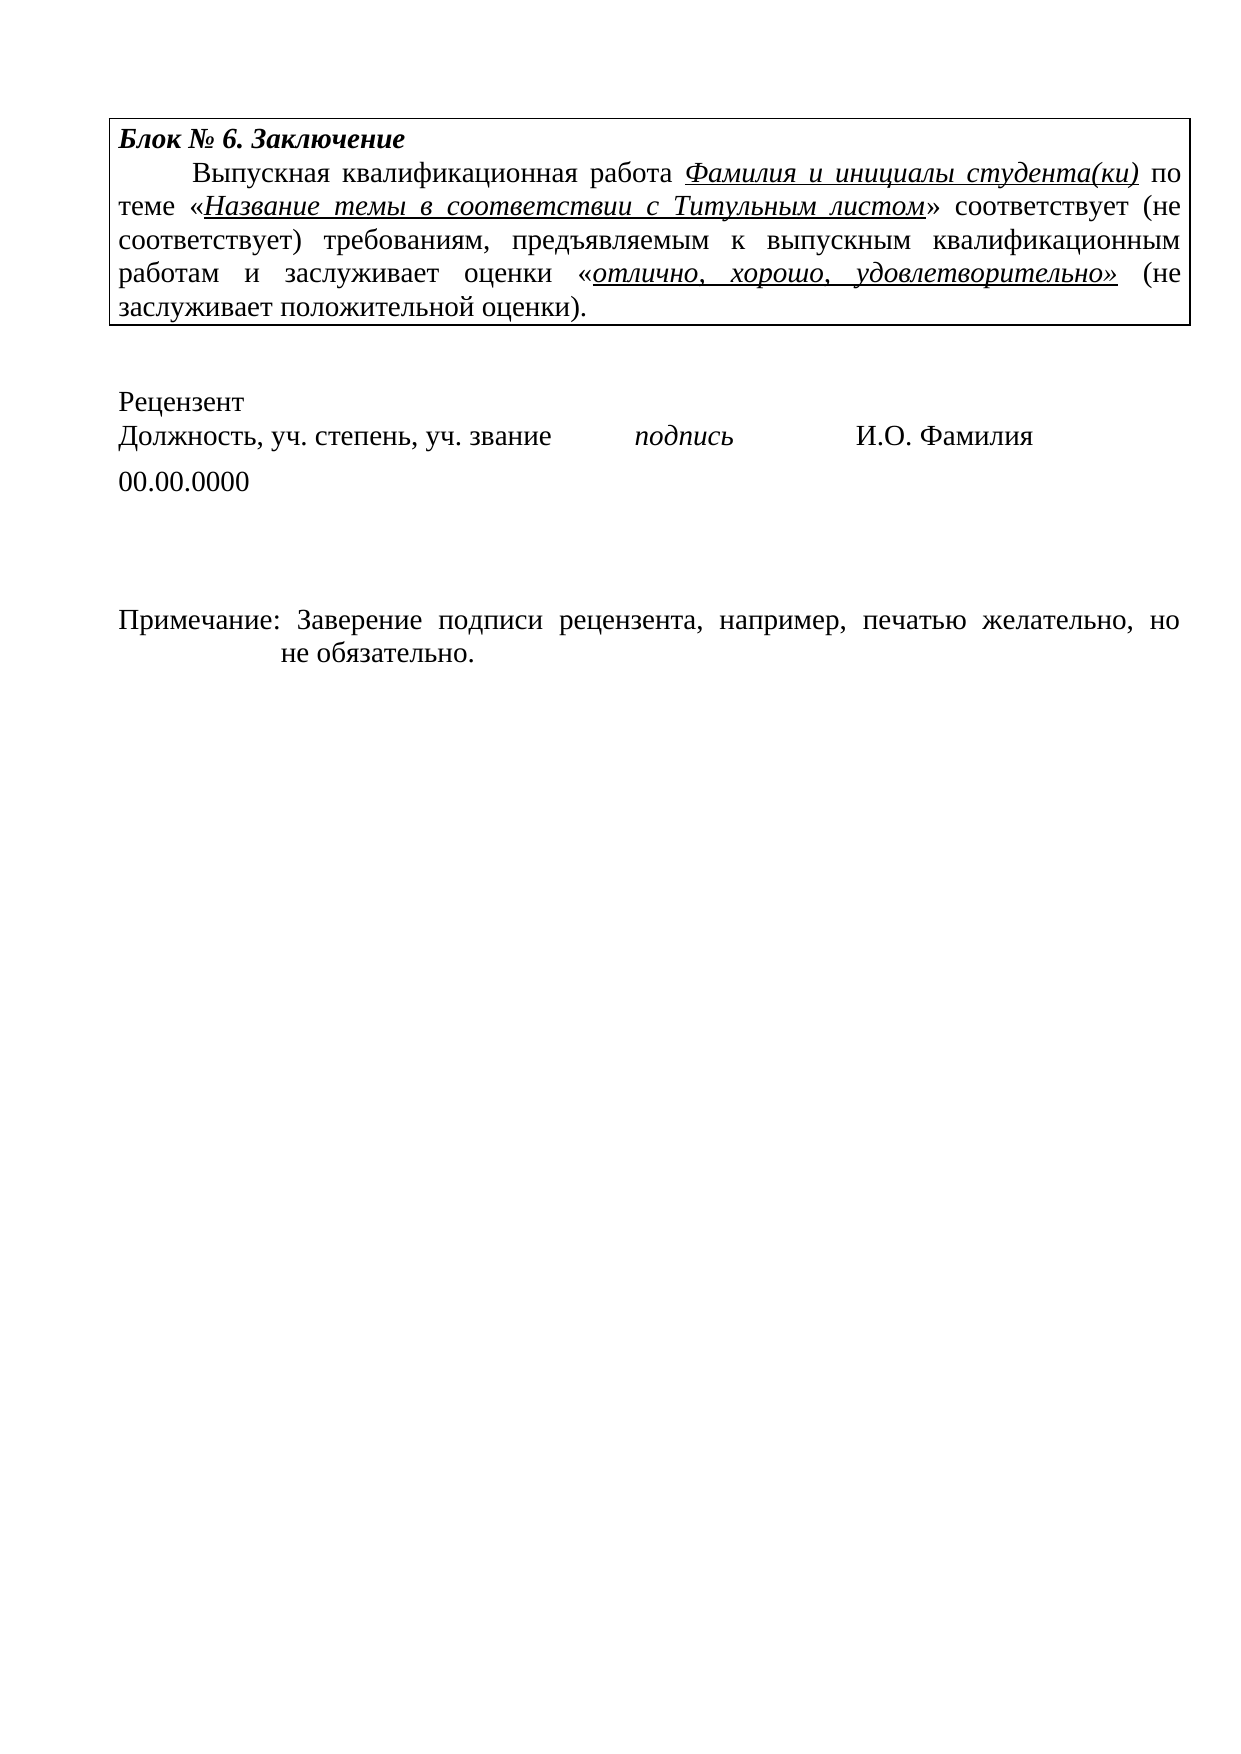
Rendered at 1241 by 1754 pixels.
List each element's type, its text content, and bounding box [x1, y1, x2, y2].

text Должность, уч. степень, уч. звание подпись И.О. Фамилия [118, 418, 1181, 451]
text Блок № 6. Заключение [110, 119, 1189, 152]
text Рецензент [118, 384, 1181, 418]
text Примечание: Заверение подписи рецензента, например, печатью желательно, но не обязательно. [118, 602, 1181, 669]
text 00.00.0000 [118, 464, 1181, 497]
text Выпускная квалификационная работа Фамилия и инициалы студента(ки) по теме «Название темы в соответствии с Титульным листом» соответствует (не соответствует) требованиям, предъявляемым к выпускным квалификационным работам и заслуживает оценки «отлично, хорошо, удовлетворительно» (не заслуживает положительной оценки). [110, 152, 1189, 324]
